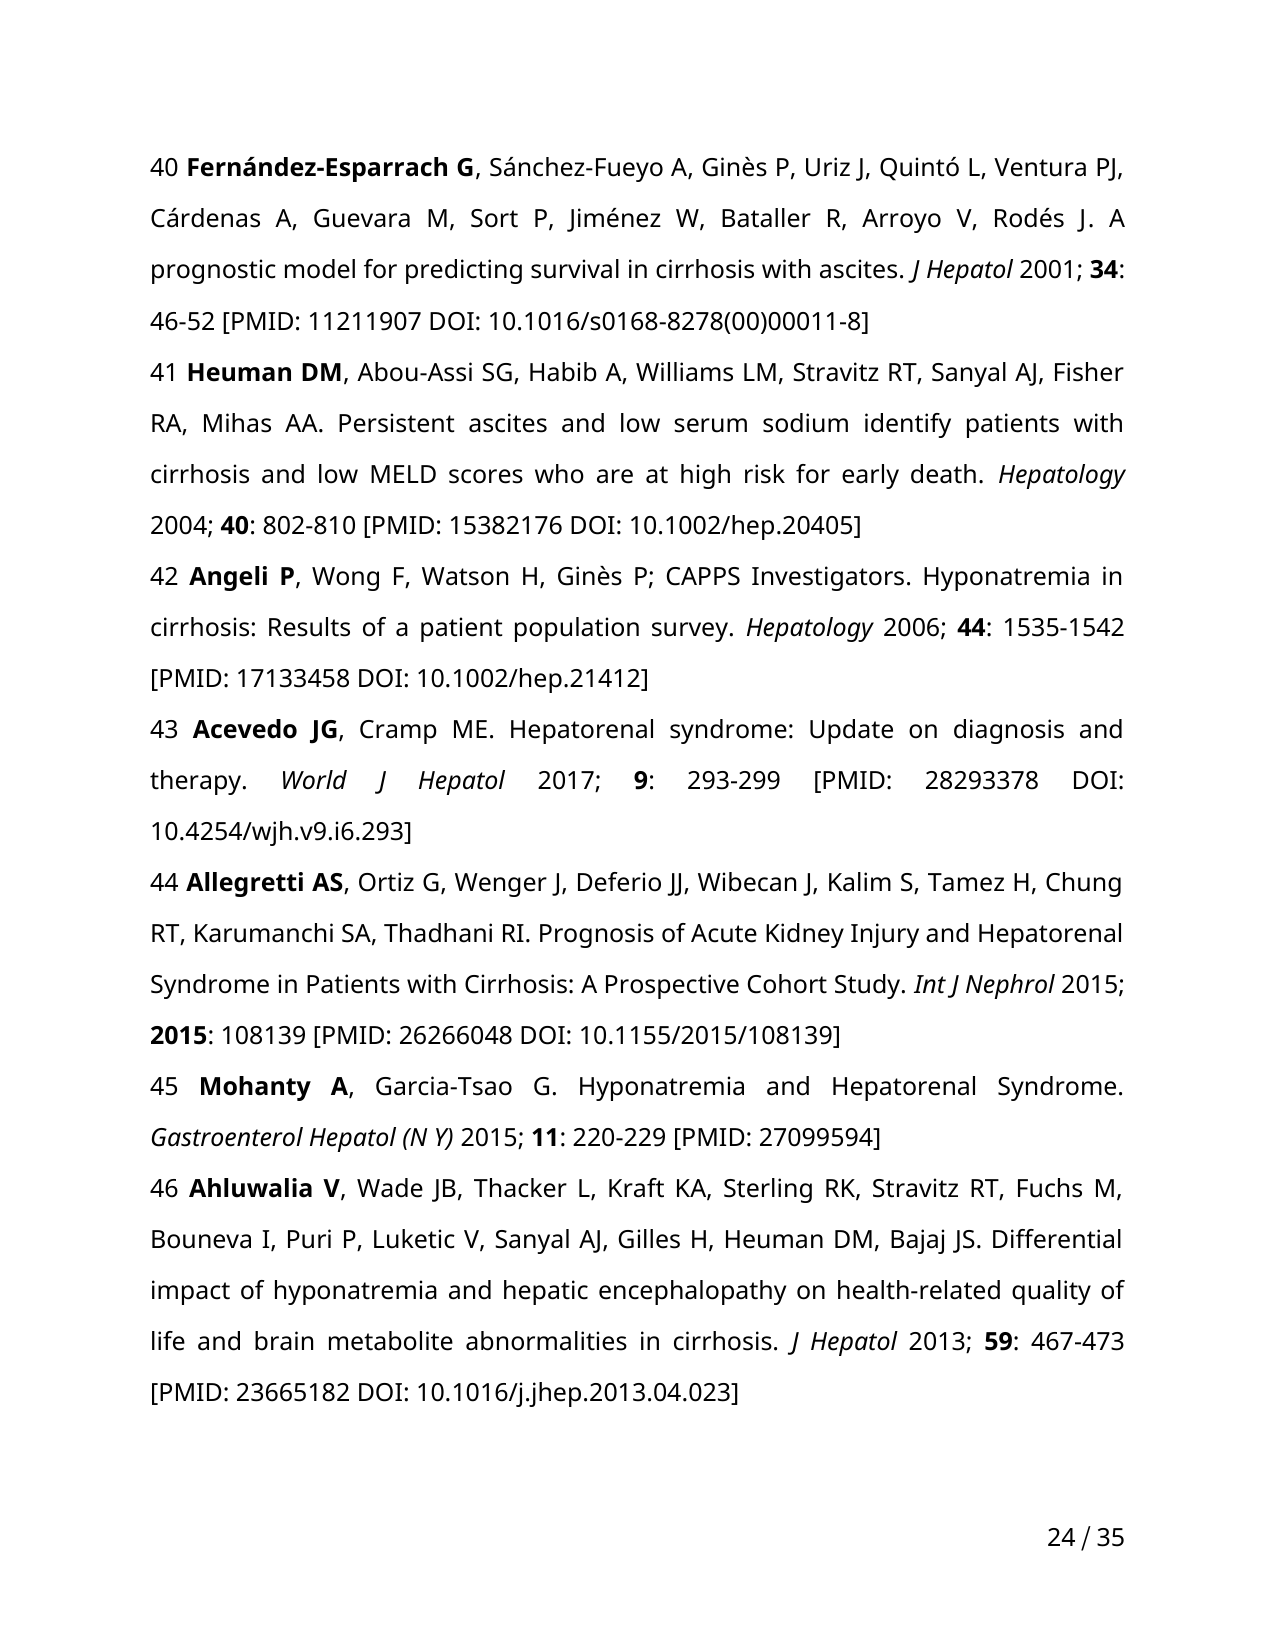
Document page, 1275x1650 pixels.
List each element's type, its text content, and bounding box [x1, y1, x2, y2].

text 40 Fernández-Esparrach G, Sánchez-Fueyo A, Ginès P, Uriz J, Quintó L, Ventura PJ, Cárdenas A, Guevara M, Sort P, Jiménez W, Bataller R, Arroyo V, Rodés J. A prognostic model for predicting survival in cirrhosis with ascites. J Hepatol 2001; 34: 46-52 [PMID: 11211907 DOI: 10.1016/s0168-8278(00)00011-8] [150, 150, 1125, 337]
text 46 Ahluwalia V, Wade JB, Thacker L, Kraft KA, Sterling RK, Stravitz RT, Fuchs M, Bouneva I, Puri P, Luketic V, Sanyal AJ, Gilles H, Heuman DM, Bajaj JS. Differential impact of hyponatremia and hepatic encephalopathy on health-related quality of life and brain metabolite abnormalities in cirrhosis. J Hepatol 2013; 59: 467-473 [PMID: 23665182 DOI: 10.1016/j.jhep.2013.04.023] [150, 1171, 1125, 1409]
text 42 Angeli P, Wong F, Watson H, Ginès P; CAPPS Investigators. Hyponatremia in cirrhosis: Results of a patient population survey. Hepatology 2006; 44: 1535-1542 [PMID: 17133458 DOI: 10.1002/hep.21412] [150, 558, 1125, 694]
text 43 Acevedo JG, Cramp ME. Hepatorenal syndrome: Update on diagnosis and therapy. World J Hepatol 2017; 9: 293-299 [PMID: 28293378 DOI: 10.4254/wjh.v9.i6.293] [150, 711, 1125, 848]
text 44 Allegretti AS, Ortiz G, Wenger J, Deferio JJ, Wibecan J, Kalim S, Tamez H, Chung RT, Karumanchi SA, Thadhani RI. Prognosis of Acute Kidney Injury and Hepatorenal Syndrome in Patients with Cirrhosis: A Prospective Cohort Study. Int J Nephrol 2015; 2015: 108139 [PMID: 26266048 DOI: 10.1155/2015/108139] [150, 864, 1125, 1052]
text 41 Heuman DM, Abou-Assi SG, Habib A, Williams LM, Stravitz RT, Sanyal AJ, Fisher RA, Mihas AA. Persistent ascites and low serum sodium identify patients with cirrhosis and low MELD scores who are at high risk for early death. Hepatology 2004; 40: 802-810 [PMID: 15382176 DOI: 10.1002/hep.20405] [150, 354, 1125, 541]
text 45 Mohanty A, Garcia-Tsao G. Hyponatremia and Hepatorenal Syndrome. Gastroenterol Hepatol (N Y) 2015; 11: 220-229 [PMID: 27099594] [150, 1069, 1125, 1154]
